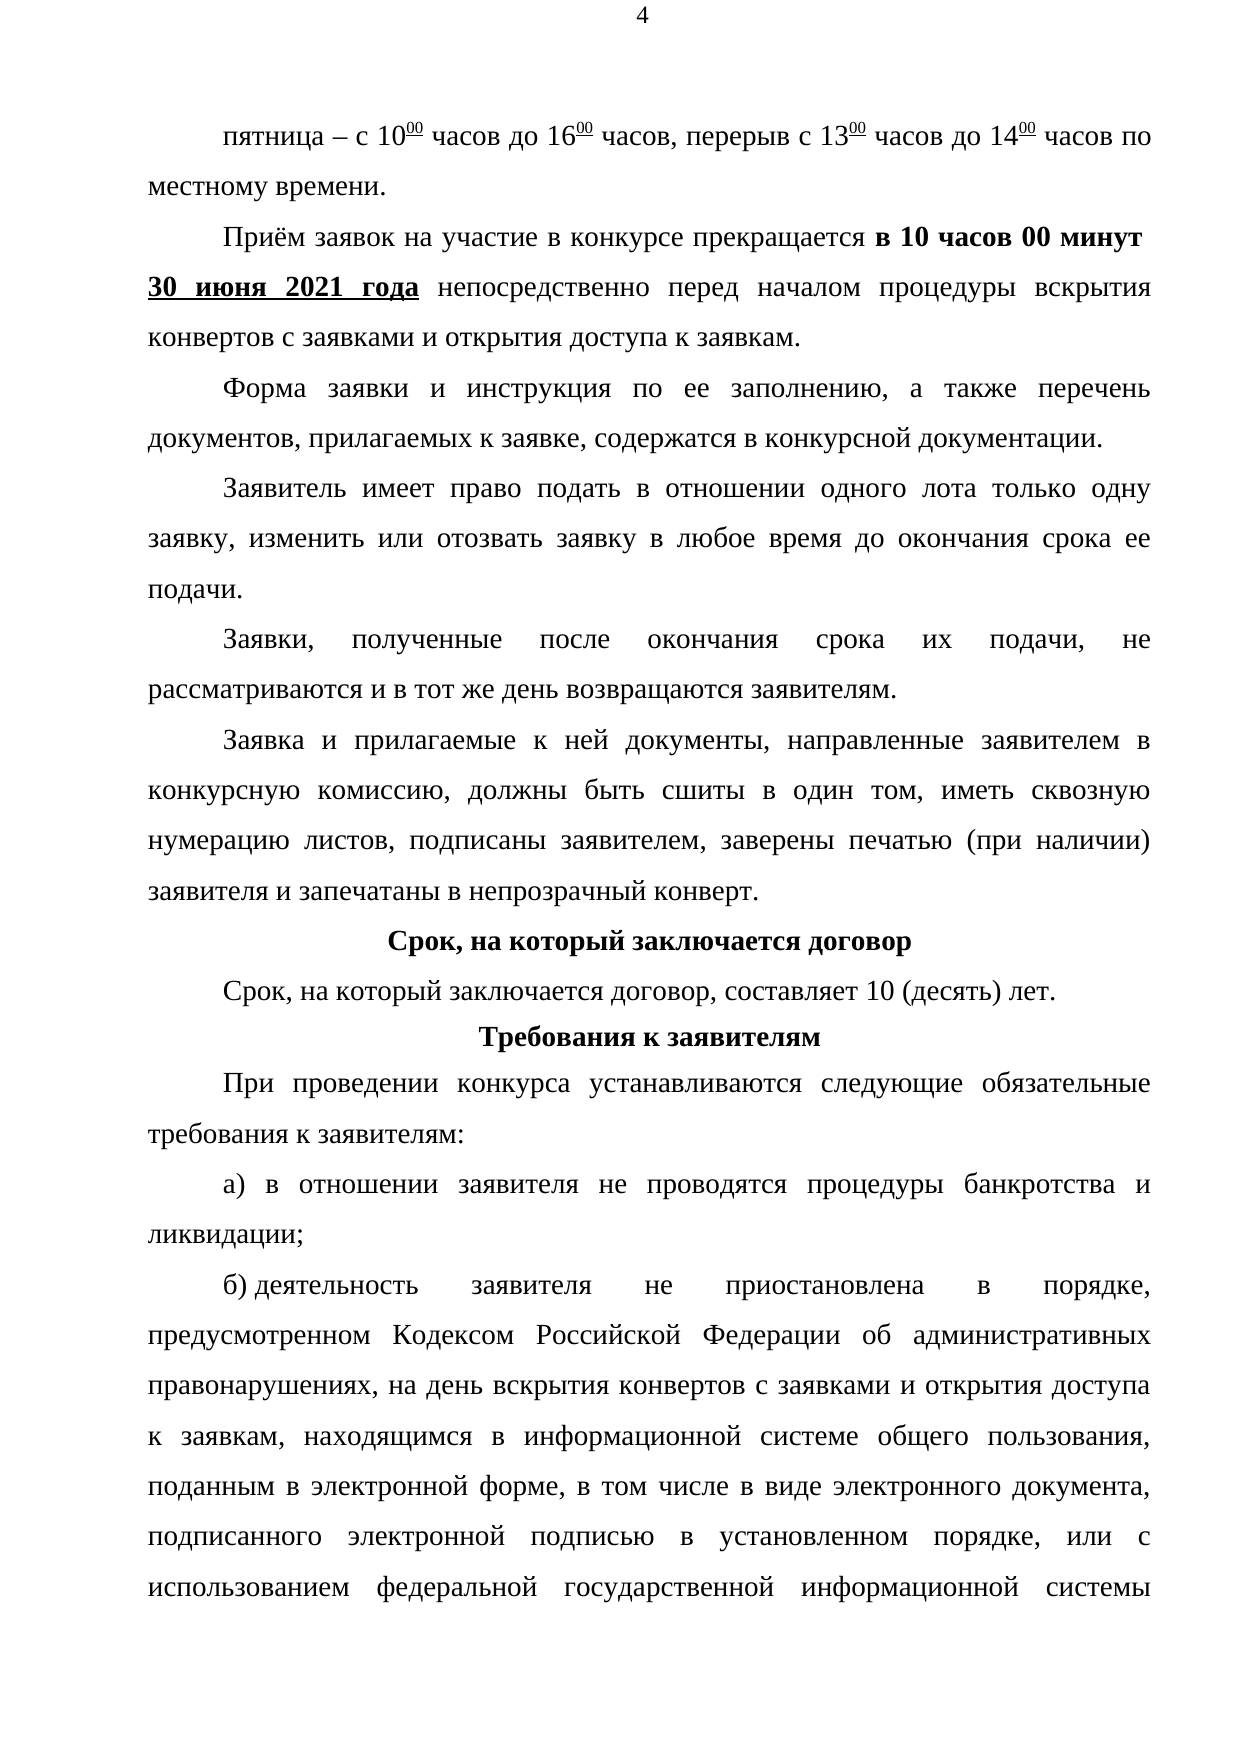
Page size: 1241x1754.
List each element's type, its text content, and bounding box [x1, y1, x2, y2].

text Приём заявок на участие в конкурсе прекращается в 10 часов 00 минут 30 июня 2021 года непосредственно перед началом процедуры вскрытия конвертов с заявками и открытия доступа к заявкам. [148, 219, 1152, 353]
text Срок, на который заключается договор, составляет 10 (десять) лет. [148, 973, 1152, 1007]
text а) в отношении заявителя не проводятся процедуры банкротства и ликвидации; [148, 1166, 1152, 1250]
text Заявка и прилагаемые к ней документы, направленные заявителем в конкурсную комиссию, должны быть сшиты в один том, иметь сквозную нумерацию листов, подписаны заявителем, заверены печатью (при наличии) заявителя и запечатаны в непрозрачный конверт. [148, 722, 1152, 906]
text Заявки, полученные после окончания срока их подачи, не рассматриваются и в тот же день возвращаются заявителям. [148, 621, 1152, 705]
text При проведении конкурса устанавливаются следующие обязательные требования к заявителям: [148, 1066, 1152, 1149]
text Форма заявки и инструкция по ее заполнению, а также перечень документов, прилагаемых к заявке, содержатся в конкурсной документации. [148, 370, 1152, 453]
text Срок, на который заключается договор [148, 923, 1152, 957]
text Заявитель имеет право подать в отношении одного лота только одну заявку, изменить или отозвать заявку в любое время до окончания срока ее подачи. [148, 470, 1152, 604]
text пятница – с 1000 часов до 1600 часов, перерыв с 1300 часов до 1400 часов по местному времени. [148, 118, 1152, 202]
text Требования к заявителям [148, 1019, 1152, 1053]
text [148, 1267, 1152, 1602]
